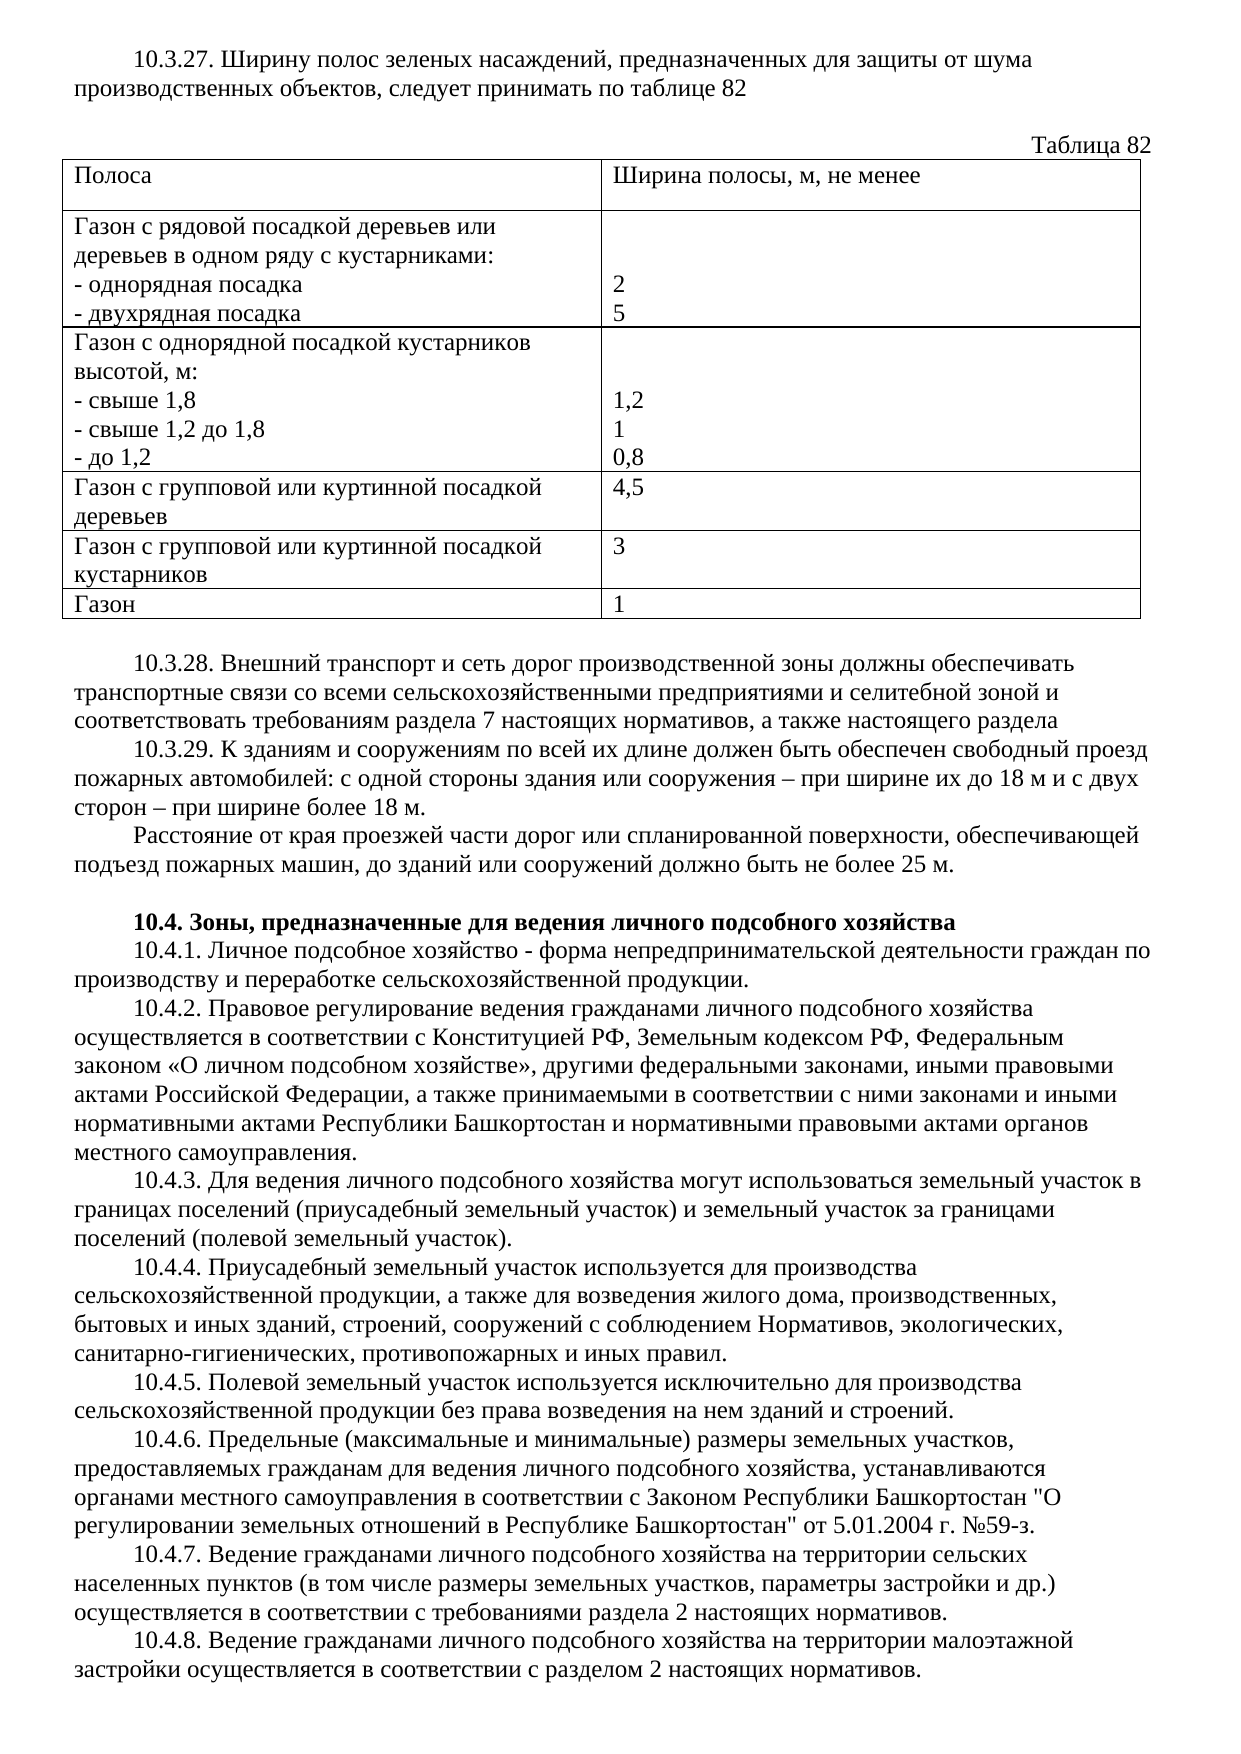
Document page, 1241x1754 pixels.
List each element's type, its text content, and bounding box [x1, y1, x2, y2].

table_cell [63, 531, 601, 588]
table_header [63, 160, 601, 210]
text 10.4.7. Ведение гражданами личного подсобного хозяйства на территории сельских населенных пунктов (в том числе размеры земельных участков, параметры застройки и др.) осуществляется в соответствии с требованиями раздела 2 настоящих нормативов. [74, 1539, 1152, 1625]
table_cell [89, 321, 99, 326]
text 10.4. Зоны, предназначенные для ведения личного подсобного хозяйства [74, 907, 1152, 935]
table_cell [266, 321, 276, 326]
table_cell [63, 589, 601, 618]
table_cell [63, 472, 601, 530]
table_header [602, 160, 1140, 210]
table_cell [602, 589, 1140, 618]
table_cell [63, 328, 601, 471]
text 10.4.1. Личное подсобное хозяйство - форма непредпринимательской деятельности граждан по производству и переработке сельскохозяйственной продукции. [74, 935, 1152, 993]
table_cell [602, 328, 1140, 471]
text 10.4.8. Ведение гражданами личного подсобного хозяйства на территории малоэтажной застройки осуществляется в соответствии с разделом 2 настоящих нормативов. [74, 1625, 1152, 1683]
text 10.4.6. Предельные (максимальные и минимальные) размеры земельных участков, предоставляемых гражданам для ведения личного подсобного хозяйства, устанавливаются органами местного самоуправления в соответствии с Законом Республики Башкортостан "О регулировании земельных отношений в Республике Башкортостан" от 5.01.2004 г. №59-з. [74, 1424, 1152, 1539]
text Таблица 82 [74, 131, 1152, 159]
text 10.4.2. Правовое регулирование ведения гражданами личного подсобного хозяйства осуществляется в соответствии с Конституцией РФ, Земельным кодексом РФ, Федеральным законом «О личном подсобном хозяйстве», другими федеральными законами, иными правовыми актами Российской Федерации, а также принимаемыми в соответствии с ними законами и иными нормативными актами Республики Башкортостан и нормативными правовыми актами органов местного самоуправления. [74, 993, 1152, 1165]
text 10.3.28. Внешний транспорт и сеть дорог производственной зоны должны обеспечивать транспортные связи со всеми сельскохозяйственными предприятиями и селитебной зоной и соответствовать требованиям раздела 7 настоящих нормативов, а также настоящего раздела [74, 648, 1152, 734]
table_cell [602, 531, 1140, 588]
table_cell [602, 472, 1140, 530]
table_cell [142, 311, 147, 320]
text 10.4.4. Приусадебный земельный участок используется для производства сельскохозяйственной продукции, а также для возведения жилого дома, производственных, бытовых и иных зданий, строений, сооружений с соблюдением Нормативов, экологических, санитарно-гигиенических, противопожарных и иных правил. [74, 1252, 1152, 1367]
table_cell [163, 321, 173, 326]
text Расстояние от края проезжей части дорог или спланированной поверхности, обеспечивающей подъезд пожарных машин, до зданий или сооружений должно быть не более 25 м. [74, 820, 1152, 878]
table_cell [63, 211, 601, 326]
text 10.3.29. К зданиям и сооружениям по всей их длине должен быть обеспечен свободный проезд пожарных автомобилей: с одной стороны здания или сооружения – при ширине их до 18 м и с двух сторон – при ширине более 18 м. [74, 734, 1152, 820]
text 10.4.3. Для ведения личного подсобного хозяйства могут использоваться земельный участок в границах поселений (приусадебный земельный участок) и земельный участок за границами поселений (полевой земельный участок). [74, 1165, 1152, 1252]
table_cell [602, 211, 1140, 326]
text 10.4.5. Полевой земельный участок используется исключительно для производства сельскохозяйственной продукции без права возведения на нем зданий и строений. [74, 1367, 1152, 1424]
text 10.3.27. Ширину полос зеленых насаждений, предназначенных для защиты от шума производственных объектов, следует принимать по таблице 82 [74, 44, 1152, 102]
